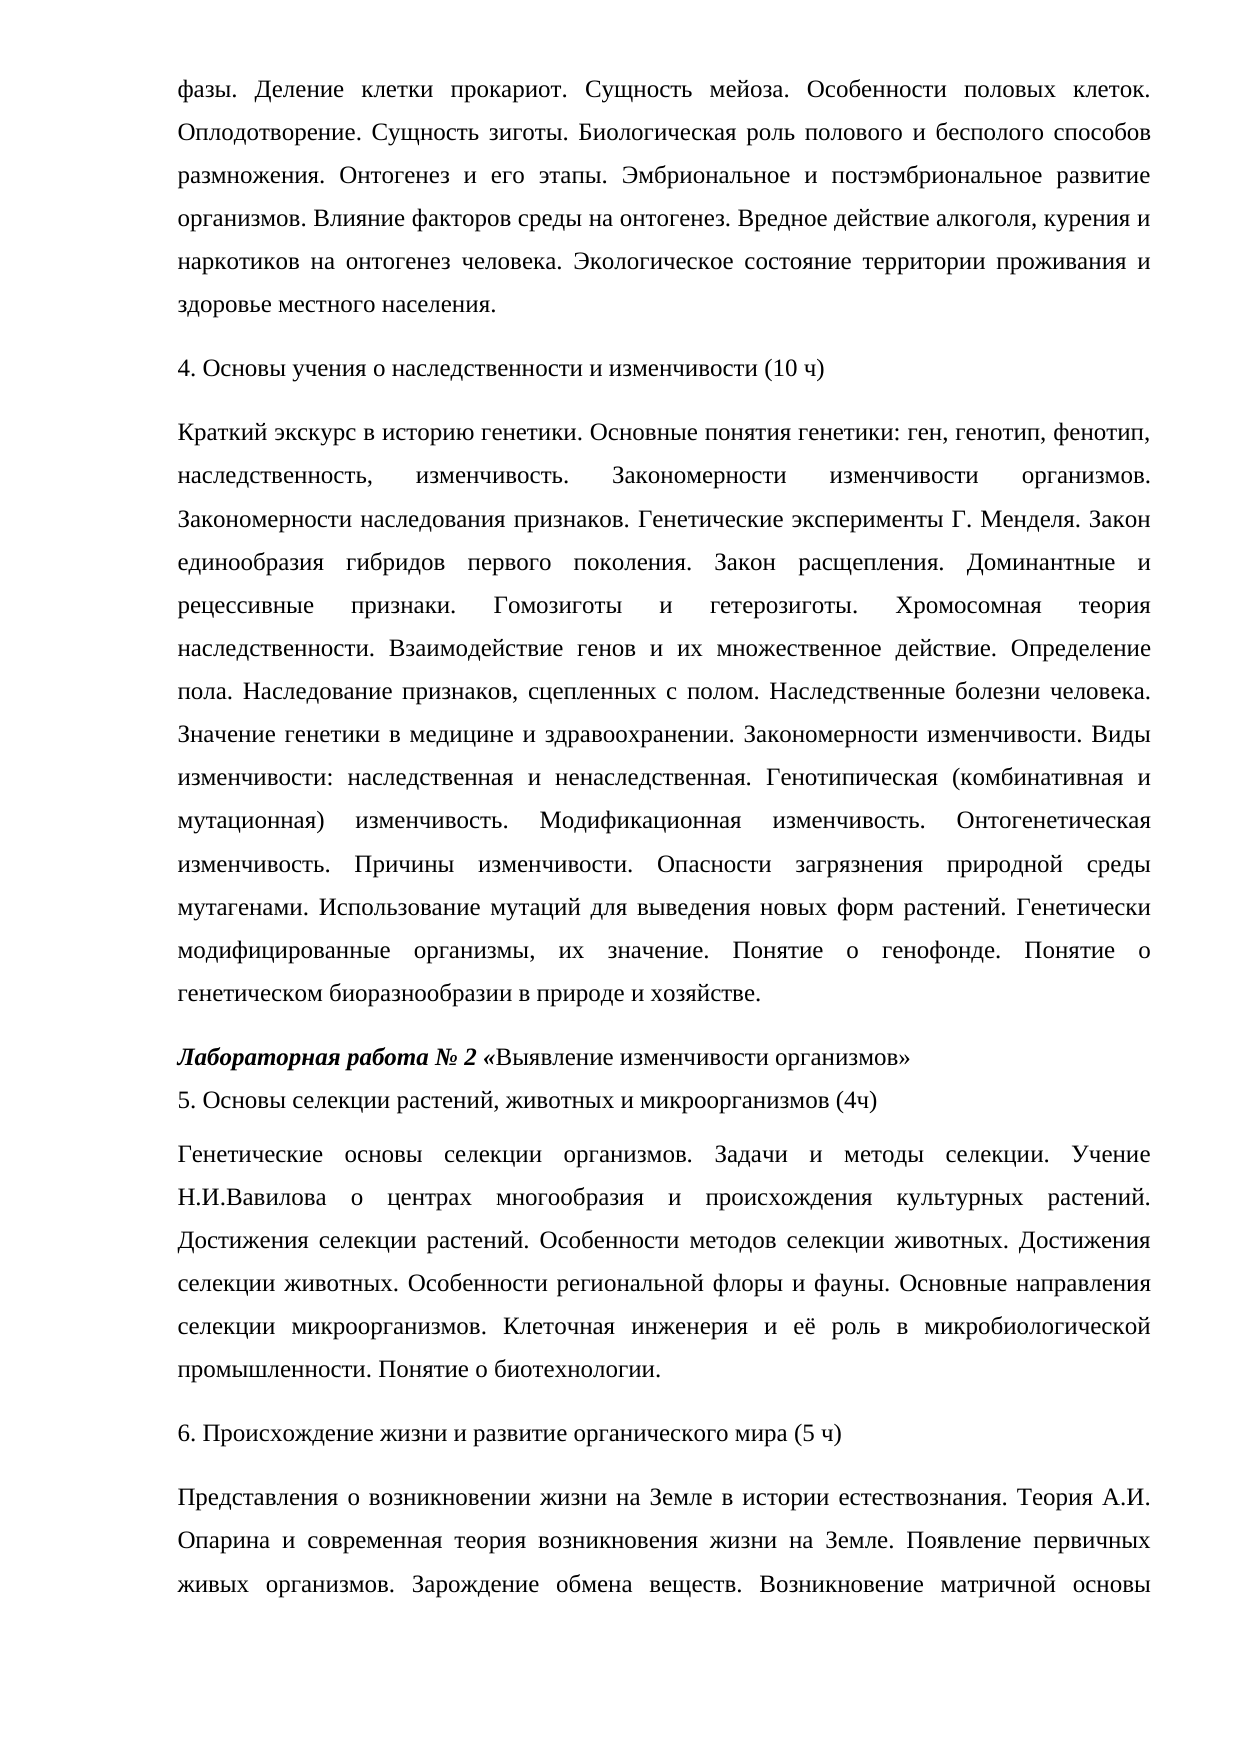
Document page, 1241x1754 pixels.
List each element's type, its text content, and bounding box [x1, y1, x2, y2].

text Лабораторная работа № 2 «Выявление изменчивости организмов» [177, 1042, 1152, 1071]
text 5. Основы селекции растений, животных и микроорганизмов (4ч) [177, 1085, 1152, 1114]
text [177, 1482, 1152, 1597]
text 6. Происхождение жизни и развитие органического мира (5 ч) [177, 1418, 1152, 1447]
text Генетические основы селекции организмов. Задачи и методы селекции. Учение Н.И.Вавилова о центрах многообразия и происхождения культурных растений. Достижения селекции растений. Особенности методов селекции животных. Достижения селекции животных. Особенности региональной флоры и фауны. Основные направления селекции микроорганизмов. Клеточная инженерия и её роль в микробиологической промышленности. Понятие о биотехнологии. [177, 1139, 1152, 1383]
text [177, 74, 1152, 318]
text 4. Основы учения о наследственности и изменчивости (10 ч) [177, 353, 1152, 382]
text Краткий экскурс в историю генетики. Основные понятия генетики: ген, генотип, фенотип, наследственность, изменчивость. Закономерности изменчивости организмов. Закономерности наследования признаков. Генетические эксперименты Г. Менделя. Закон единообразия гибридов первого поколения. Закон расщепления. Доминантные и рецессивные признаки. Гомозиготы и гетерозиготы. Хромосомная теория наследственности. Взаимодействие генов и их множественное действие. Определение пола. Наследование признаков, сцепленных с полом. Наследственные болезни человека. Значение генетики в медицине и здравоохранении. Закономерности изменчивости. Виды изменчивости: наследственная и ненаследственная. Генотипическая (комбинативная и мутационная) изменчивость. Модификационная изменчивость. Онтогенетическая изменчивость. Причины изменчивости. Опасности загрязнения природной среды мутагенами. Использование мутаций для выведения новых форм растений. Генетически модифицированные организмы, их значение. Понятие о генофонде. Понятие о генетическом биоразнообразии в природе и хозяйстве. [177, 417, 1152, 1007]
